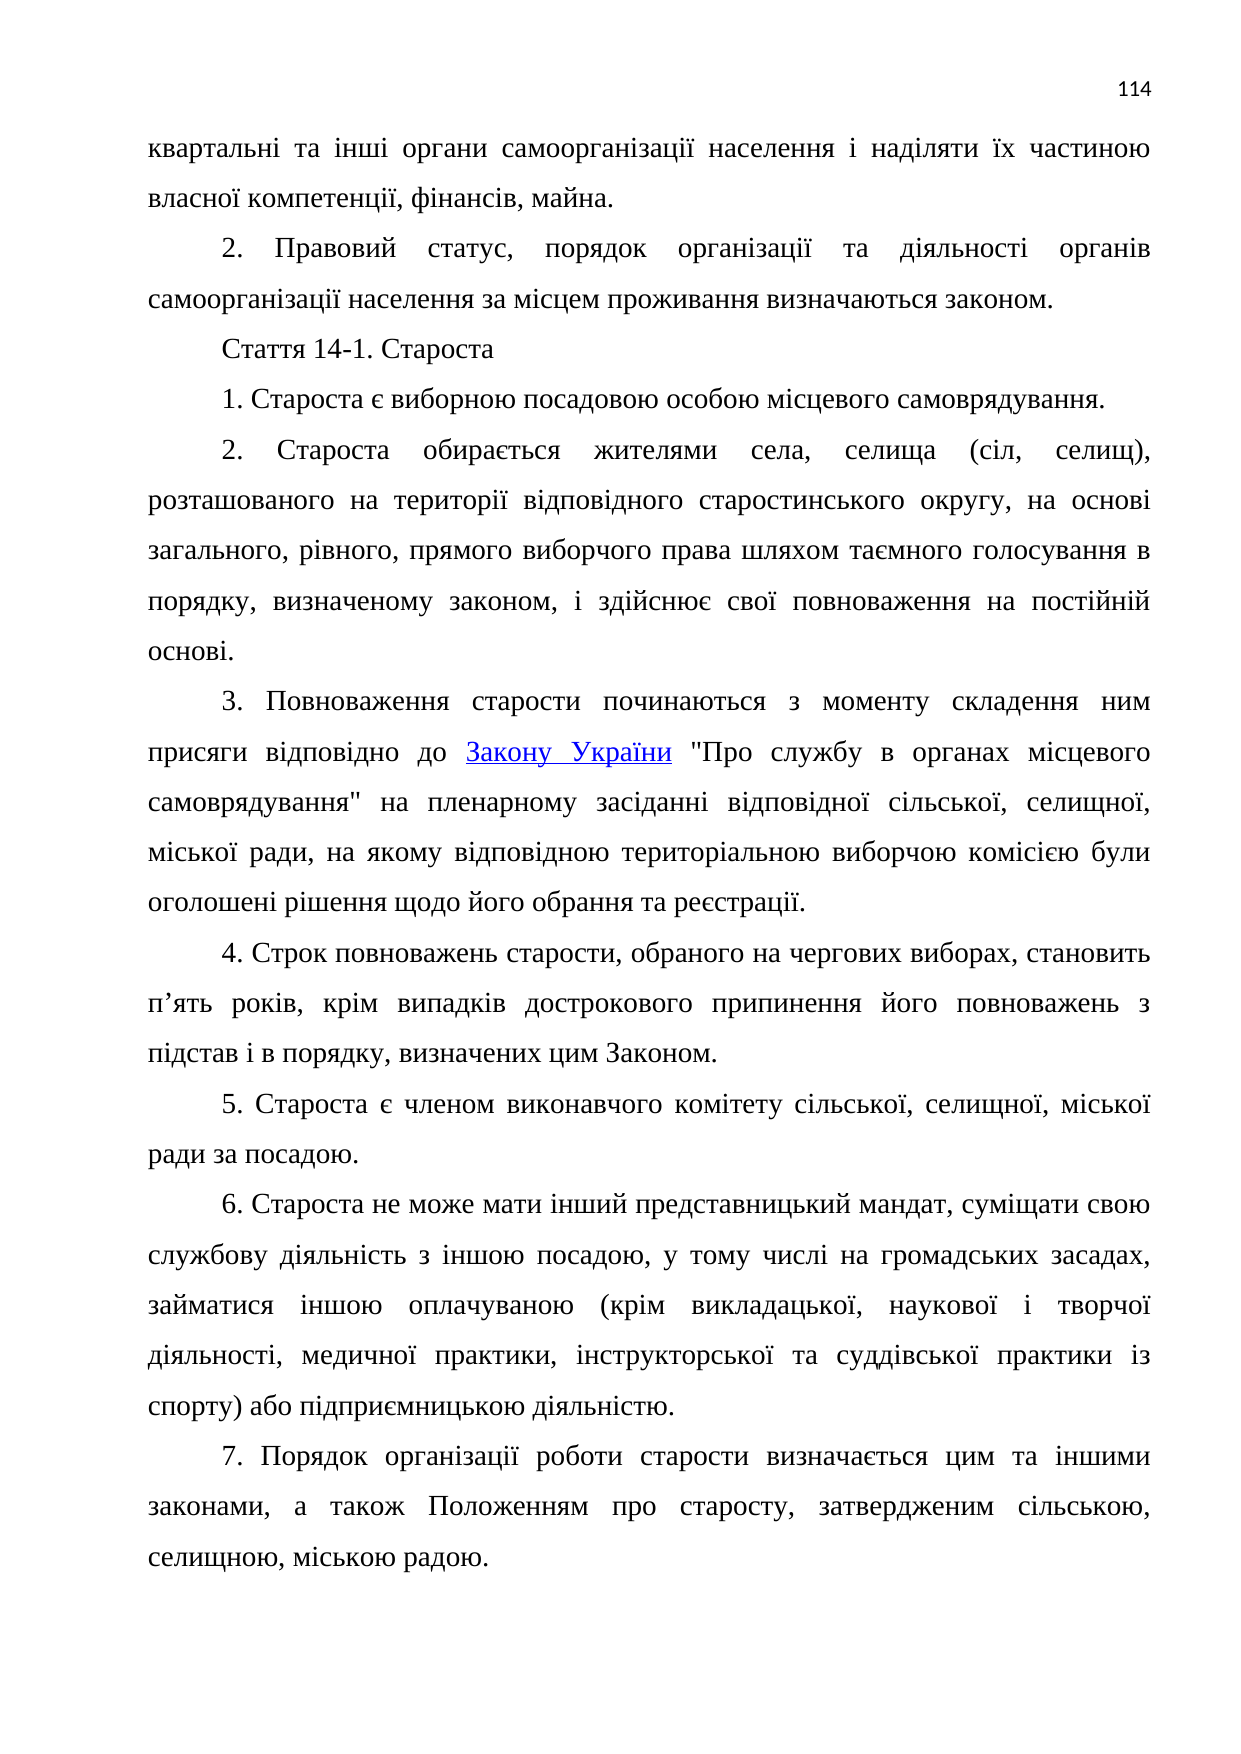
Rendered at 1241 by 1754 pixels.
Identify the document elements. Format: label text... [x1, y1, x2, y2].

text 2. Правовий статус, порядок організації та діяльності органів самоорганізації населення за місцем проживання визначаються законом. [148, 231, 1152, 314]
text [148, 130, 1152, 214]
text 7. Порядок організації роботи старости визначається цим та іншими законами, а також Положенням про старосту, затвердженим сільською, селищною, міською радою. [148, 1438, 1152, 1572]
text Стаття 14-1. Староста [148, 331, 1152, 365]
text 3. Повноваження старости починаються з моменту складення ним присяги відповідно до Закону України "Про службу в органах місцевого самоврядування" на пленарному засіданні відповідної сільської, селищної, міської ради, на якому відповідною територіальною виборчою комісією були оголошені рішення щодо його обрання та реєстрації. [148, 683, 1152, 918]
text 1. Староста є виборною посадовою особою місцевого самоврядування. [148, 381, 1152, 415]
text 6. Староста не може мати інший представницький мандат, суміщати свою службову діяльність з іншою посадою, у тому числі на громадських засадах, займатися іншою оплачуваною (крім викладацької, наукової і творчої діяльності, медичної практики, інструкторської та суддівської практики із спорту) або підприємницькою діяльністю. [148, 1186, 1152, 1421]
text 4. Строк повноважень старости, обраного на чергових виборах, становить п’ять років, крім випадків дострокового припинення його повноважень з підстав і в порядку, визначених цим Законом. [148, 935, 1152, 1069]
text 5. Староста є членом виконавчого комітету сільської, селищної, міської ради за посадою. [148, 1086, 1152, 1170]
text 2. Староста обирається жителями села, селища (сіл, селищ), розташованого на території відповідного старостинського округу, на основі загального, рівного, прямого виборчого права шляхом таємного голосування в порядку, визначеному законом, і здійснює свої повноваження на постійній основі. [148, 432, 1152, 667]
